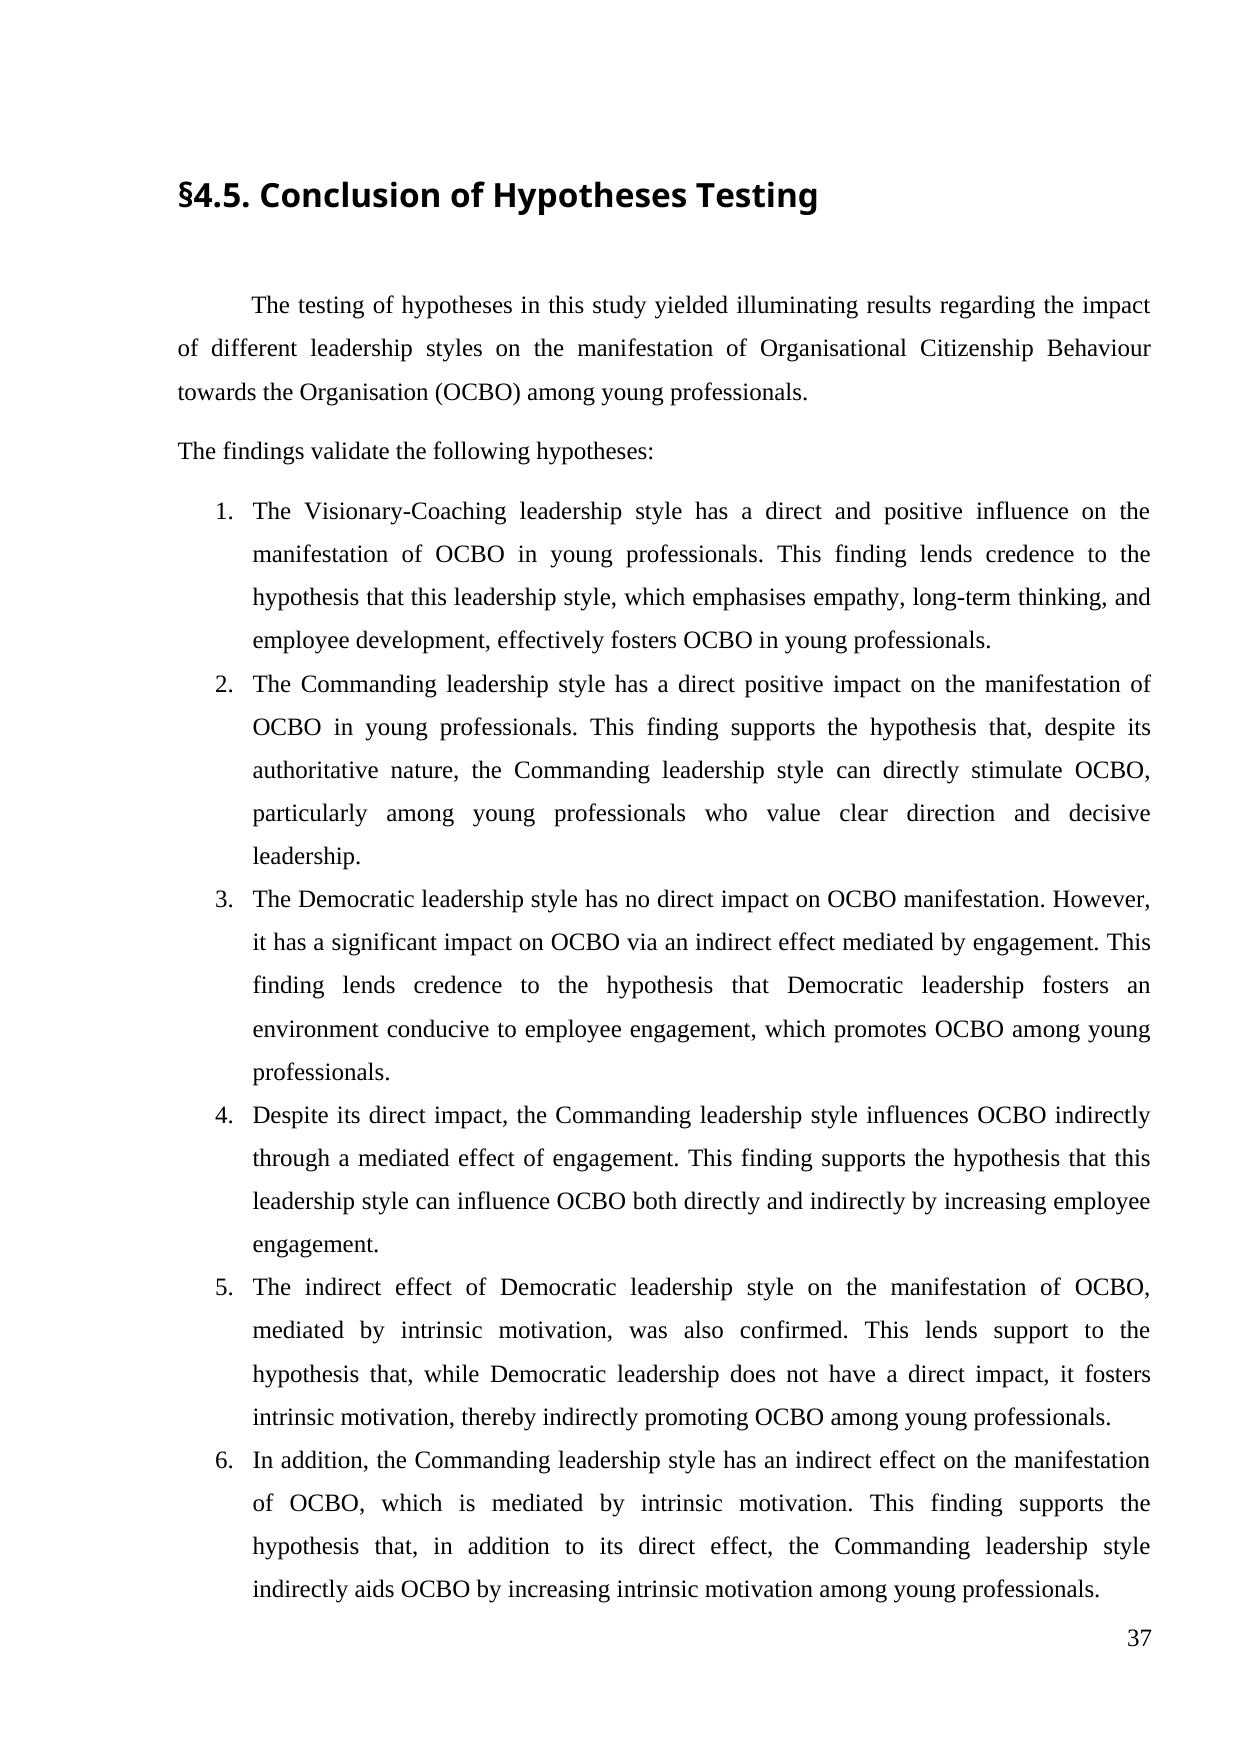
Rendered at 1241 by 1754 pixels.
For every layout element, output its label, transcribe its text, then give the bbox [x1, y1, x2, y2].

list The indirect effect of Democratic leadership style on the manifestation of OCBO, mediated by intrinsic motivation, was also confirmed. This lends support to the hypothesis that, while Democratic leadership does not have a direct impact, it fosters intrinsic motivation, thereby indirectly promoting OCBO among young professionals. [215, 1272, 1152, 1431]
text The findings validate the following hypotheses: [177, 436, 1152, 465]
list The Commanding leadership style has a direct positive impact on the manifestation of OCBO in young professionals. This finding supports the hypothesis that, despite its authoritative nature, the Commanding leadership style can directly stimulate OCBO, particularly among young professionals who value clear direction and decisive leadership. [215, 669, 1152, 870]
subtitle §4.5. Conclusion of Hypotheses Testing [177, 172, 1152, 218]
list In addition, the Commanding leadership style has an indirect effect on the manifestation of OCBO, which is mediated by intrinsic motivation. This finding supports the hypothesis that, in addition to its direct effect, the Commanding leadership style indirectly aids OCBO by increasing intrinsic motivation among young professionals. [215, 1445, 1152, 1603]
list The Democratic leadership style has no direct impact on OCBO manifestation. However, it has a significant impact on OCBO via an indirect effect mediated by engagement. This finding lends credence to the hypothesis that Democratic leadership fosters an environment conducive to employee engagement, which promotes OCBO among young professionals. [215, 884, 1152, 1086]
list Despite its direct impact, the Commanding leadership style influences OCBO indirectly through a mediated effect of engagement. This finding supports the hypothesis that this leadership style can influence OCBO both directly and indirectly by increasing employee engagement. [215, 1100, 1152, 1258]
list The Visionary-Coaching leadership style has a direct and positive influence on the manifestation of OCBO in young professionals. This finding lends credence to the hypothesis that this leadership style, which emphasises empathy, long-term thinking, and employee development, effectively fosters OCBO in young professionals. [215, 496, 1152, 654]
text The testing of hypotheses in this study yielded illuminating results regarding the impact of different leadership styles on the manifestation of Organisational Citizenship Behaviour towards the Organisation (OCBO) among young professionals. [177, 290, 1152, 405]
